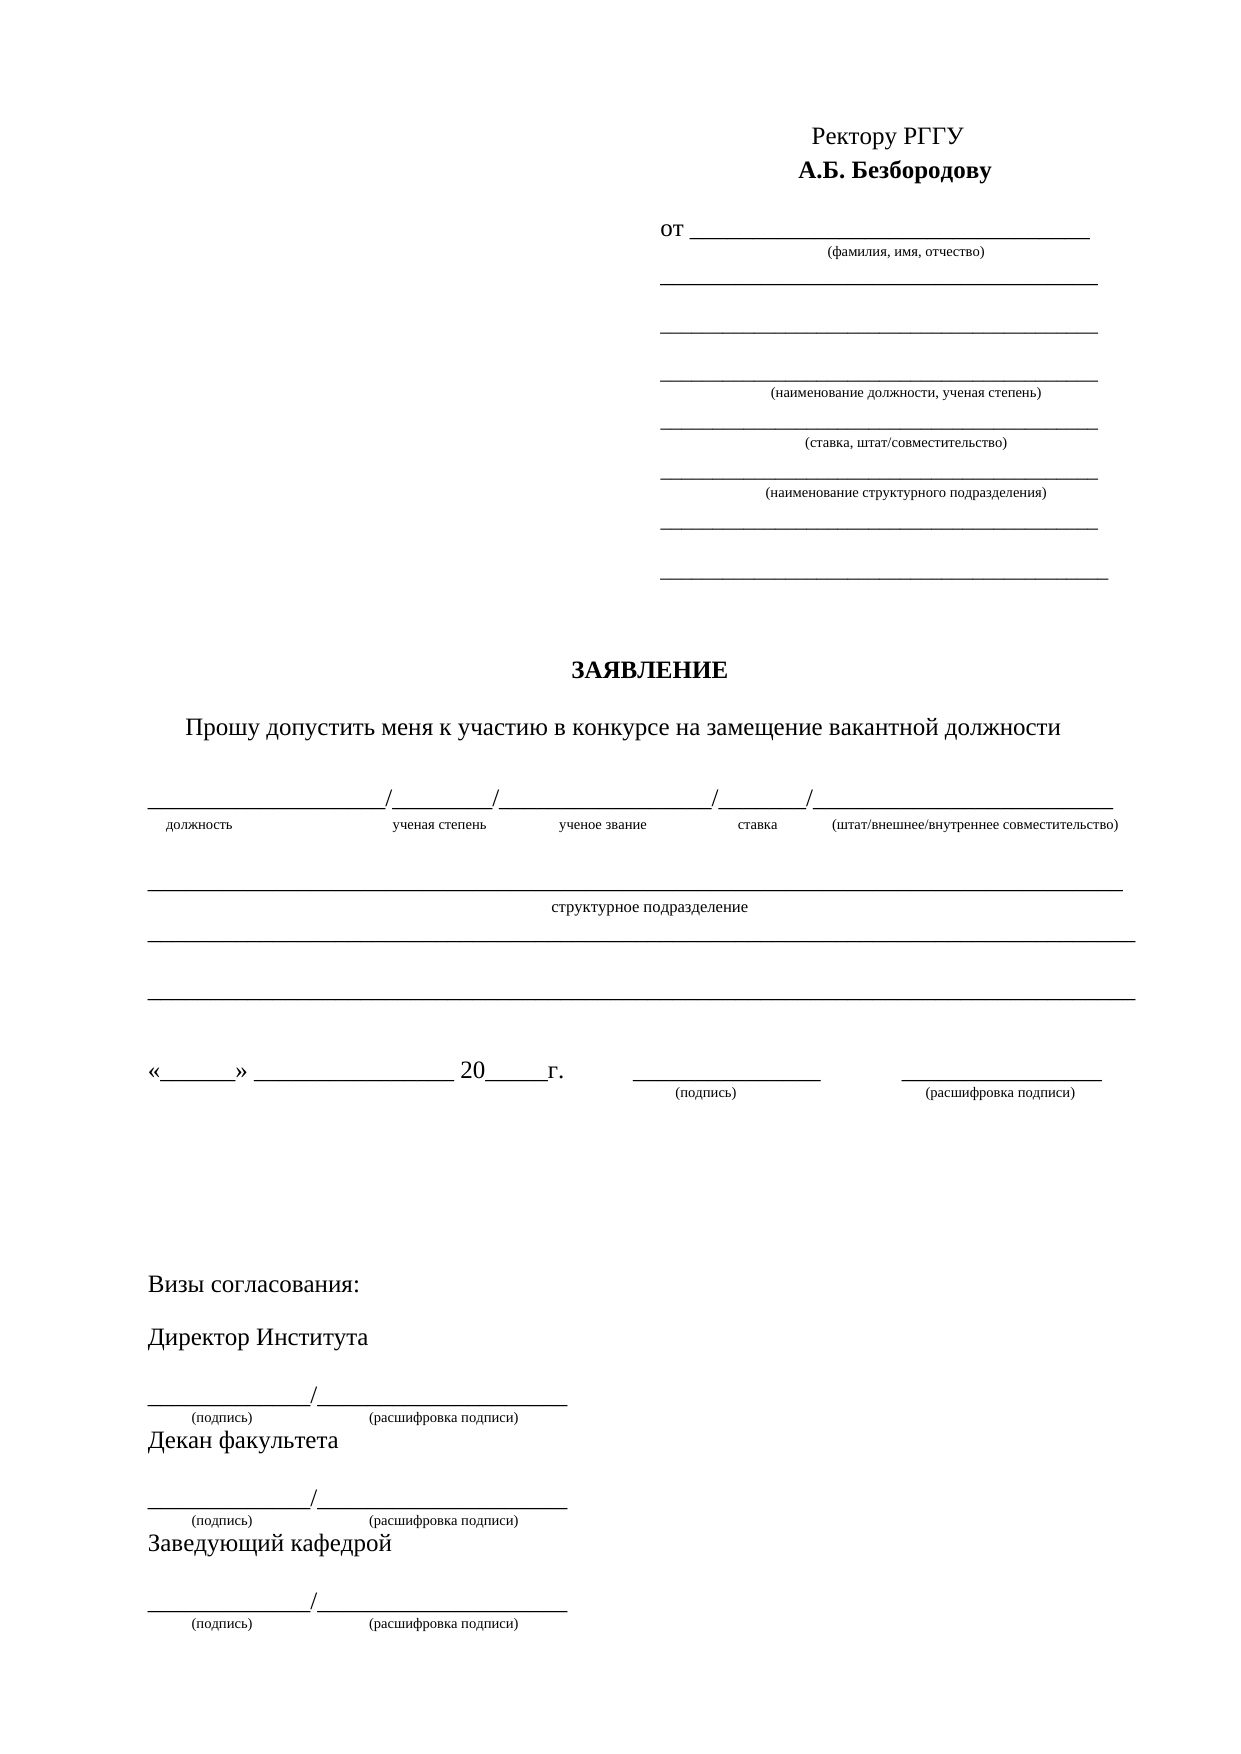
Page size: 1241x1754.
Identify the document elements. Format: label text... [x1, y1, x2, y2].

text _____________/____________________ [148, 1380, 1152, 1408]
text __________________________________________ [660, 312, 1152, 336]
text _______________________________________________________________________________ [148, 974, 1152, 1003]
text Декан факультета [148, 1425, 1152, 1454]
text _____________/____________________ [148, 1586, 1152, 1614]
text ___________________/________/_________________/_______/________________________ [148, 770, 1152, 816]
text ___________________________________ [660, 259, 1152, 288]
text (подпись) (расшифровка подписи) [148, 1614, 1152, 1631]
text (подпись) (расшифровка подписи) [148, 1084, 1152, 1101]
text должность ученая степень ученое звание ставка (штат/внешнее/внутреннее совместительство) [148, 816, 1152, 832]
text Визы согласования: [148, 1269, 1152, 1298]
text __________________________________________ [660, 451, 1152, 484]
text ___________________________________________ [660, 558, 1152, 582]
text (ставка, штат/совместительство) [660, 434, 1152, 451]
text __________________________________________ [660, 360, 1152, 384]
text Ректору РГГУ [148, 118, 1152, 151]
text __________________________________________ [660, 501, 1152, 534]
text (подпись) (расшифровка подписи) [148, 1512, 1152, 1528]
text структурное подразделение [148, 897, 1152, 916]
text от ________________________________ [660, 213, 1152, 242]
text ______________________________________________________________________________ [148, 851, 1152, 897]
text (наименование должности, ученая степень) [660, 384, 1152, 401]
text (фамилия, имя, отчество) [660, 242, 1152, 259]
text А.Б. Безбородову [798, 151, 1152, 185]
text Заведующий кафедрой [148, 1528, 1152, 1557]
text «______» ________________ 20_____г. _______________ ________________ [148, 1056, 1152, 1084]
text __________________________________________ [660, 401, 1152, 434]
text Директор Института [148, 1322, 1152, 1351]
text Прошу допустить меня к участию в конкурсе на замещение вакантной должности [148, 712, 1152, 741]
text _____________/____________________ [148, 1483, 1152, 1512]
text _______________________________________________________________________________ [148, 916, 1152, 945]
text (наименование структурного подразделения) [660, 484, 1152, 501]
text (подпись) (расшифровка подписи) [148, 1408, 1152, 1425]
text ЗАЯВЛЕНИЕ [148, 655, 1152, 683]
